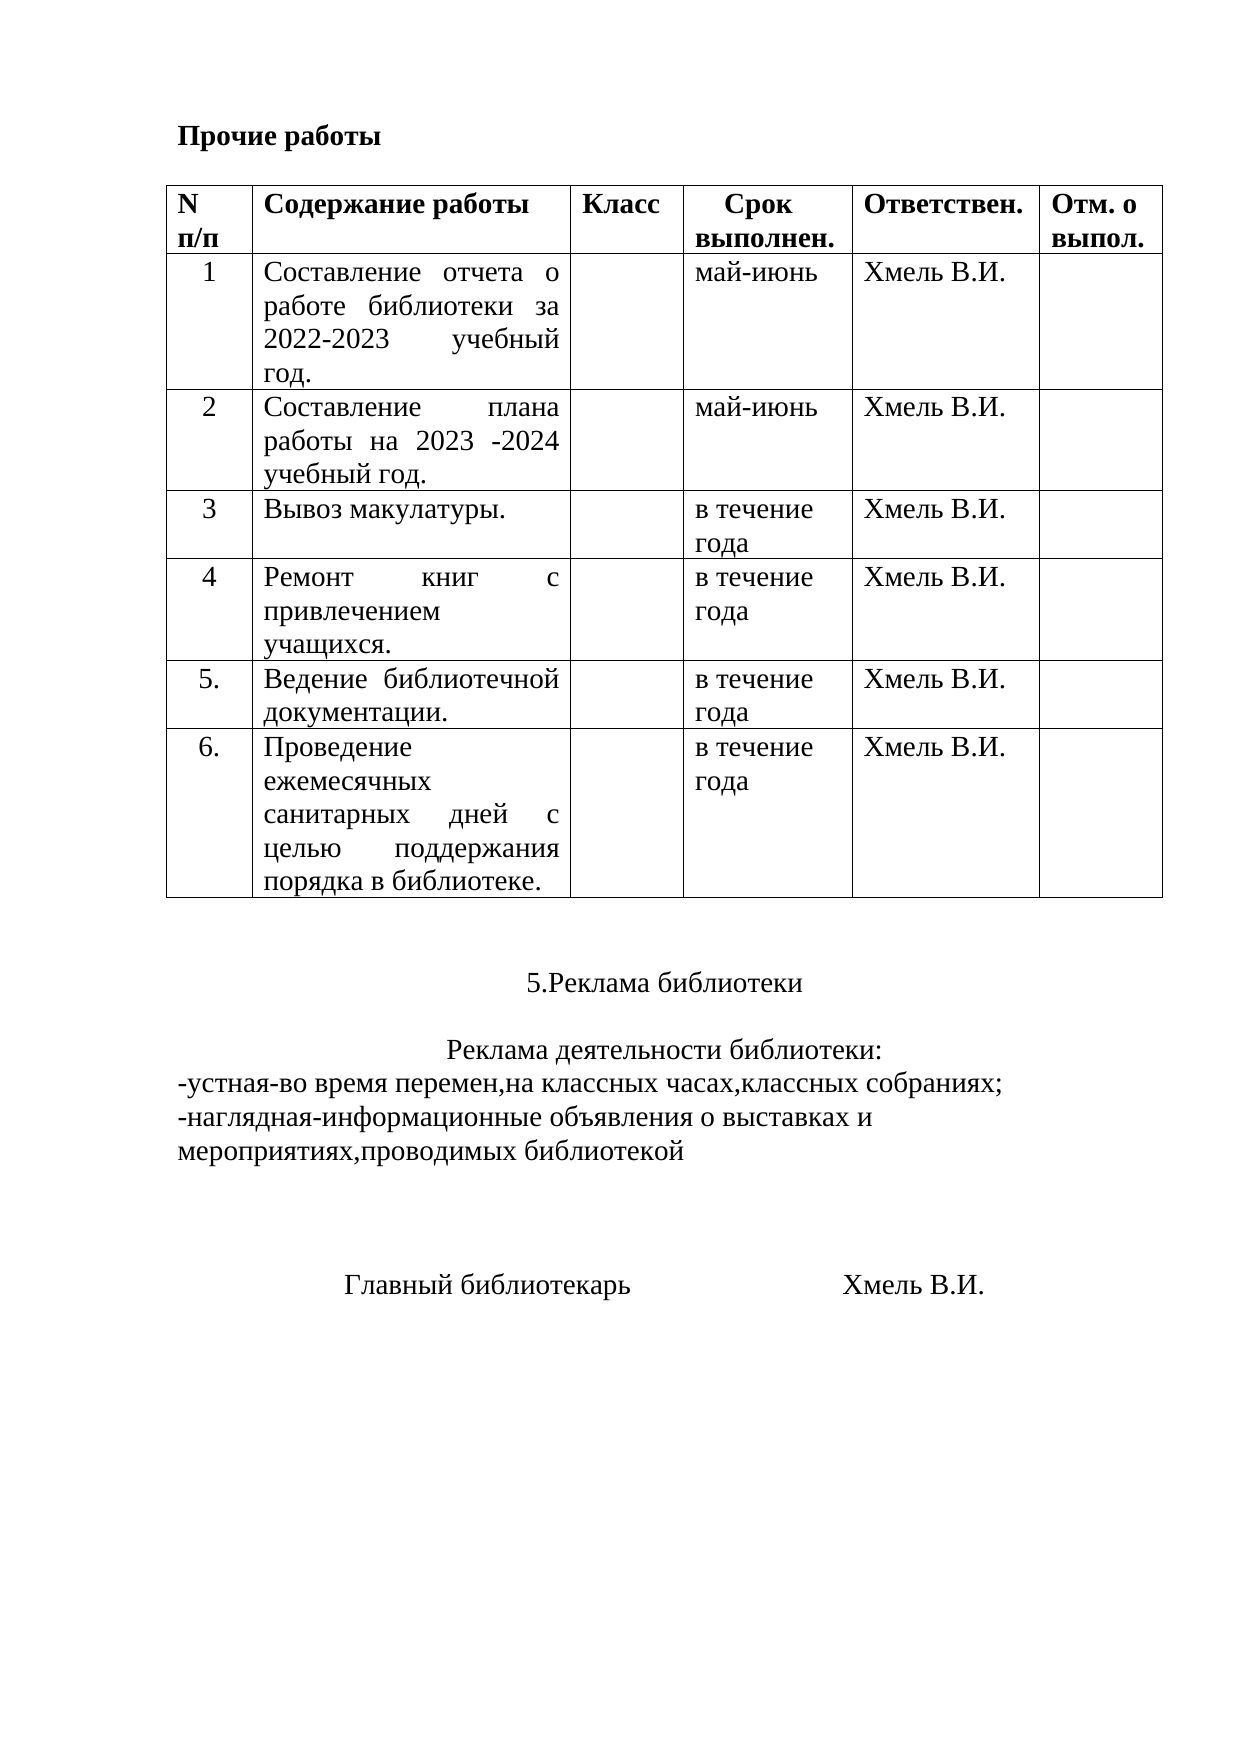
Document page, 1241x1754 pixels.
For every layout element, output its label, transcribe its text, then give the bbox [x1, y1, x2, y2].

table_cell [571, 491, 683, 558]
table_cell Ремонт книг с привлечением учащихся. [253, 559, 570, 660]
text -наглядная-информационные объявления о выставках и мероприятиях,проводимых библиотекой [177, 1099, 1152, 1166]
text 5.Реклама библиотеки [177, 965, 1152, 998]
text Прочие работы [177, 118, 1152, 152]
table_cell 1 [167, 254, 252, 388]
text Реклама деятельности библиотеки: [177, 1032, 1152, 1066]
table_cell в течение года [684, 729, 852, 897]
table_cell в течение года [684, 661, 852, 728]
table_cell Хмель В.И. [853, 254, 1039, 388]
text Главный библиотекарь Хмель В.И. [177, 1267, 1152, 1300]
table_cell 2 [167, 390, 252, 490]
table_cell 6. [167, 729, 252, 897]
table_header Содержание работы [253, 186, 570, 253]
table_cell [1040, 254, 1162, 388]
table_cell май-июнь [684, 254, 852, 388]
table_cell [571, 559, 683, 660]
table_cell 5. [167, 661, 252, 728]
table_header Класс [571, 186, 683, 253]
table_header N п/п [167, 186, 252, 253]
table_cell [1040, 390, 1162, 490]
table_cell в течение года [684, 559, 852, 660]
table_cell Ведение библиотечной документации. [253, 661, 570, 728]
table_cell [571, 254, 683, 388]
table_cell [571, 390, 683, 490]
table_cell [571, 729, 683, 897]
table_cell Хмель В.И. [853, 390, 1039, 490]
table_cell Проведение ежемесячных санитарных дней с целью поддержания порядка в библиотеке. [253, 729, 570, 897]
table_cell Хмель В.И. [853, 729, 1039, 897]
table_cell [571, 661, 683, 728]
table_cell Хмель В.И. [853, 491, 1039, 558]
table_cell Хмель В.И. [853, 559, 1039, 660]
table_cell [1040, 661, 1162, 728]
table_cell Составление плана работы на 2023 -2024 учебный год. [253, 390, 570, 490]
table_cell [1040, 491, 1162, 558]
table_cell Хмель В.И. [853, 661, 1039, 728]
table_header Срок выполнен. [684, 186, 852, 253]
table_cell в течение года [684, 491, 852, 558]
table_cell май-июнь [684, 390, 852, 490]
table_cell [1040, 559, 1162, 660]
table_cell [1040, 729, 1162, 897]
table_cell Составление отчета о работе библиотеки за 2022-2023 учебный год. [253, 254, 570, 388]
text -устная-во время перемен,на классных часах,классных собраниях; [177, 1066, 1152, 1099]
table_header Ответствен. [853, 186, 1039, 253]
table_header Отм. о выпол. [1040, 186, 1162, 253]
table_cell 4 [167, 559, 252, 660]
table_cell 3 [167, 491, 252, 558]
table_cell Вывоз макулатуры. [253, 491, 570, 558]
